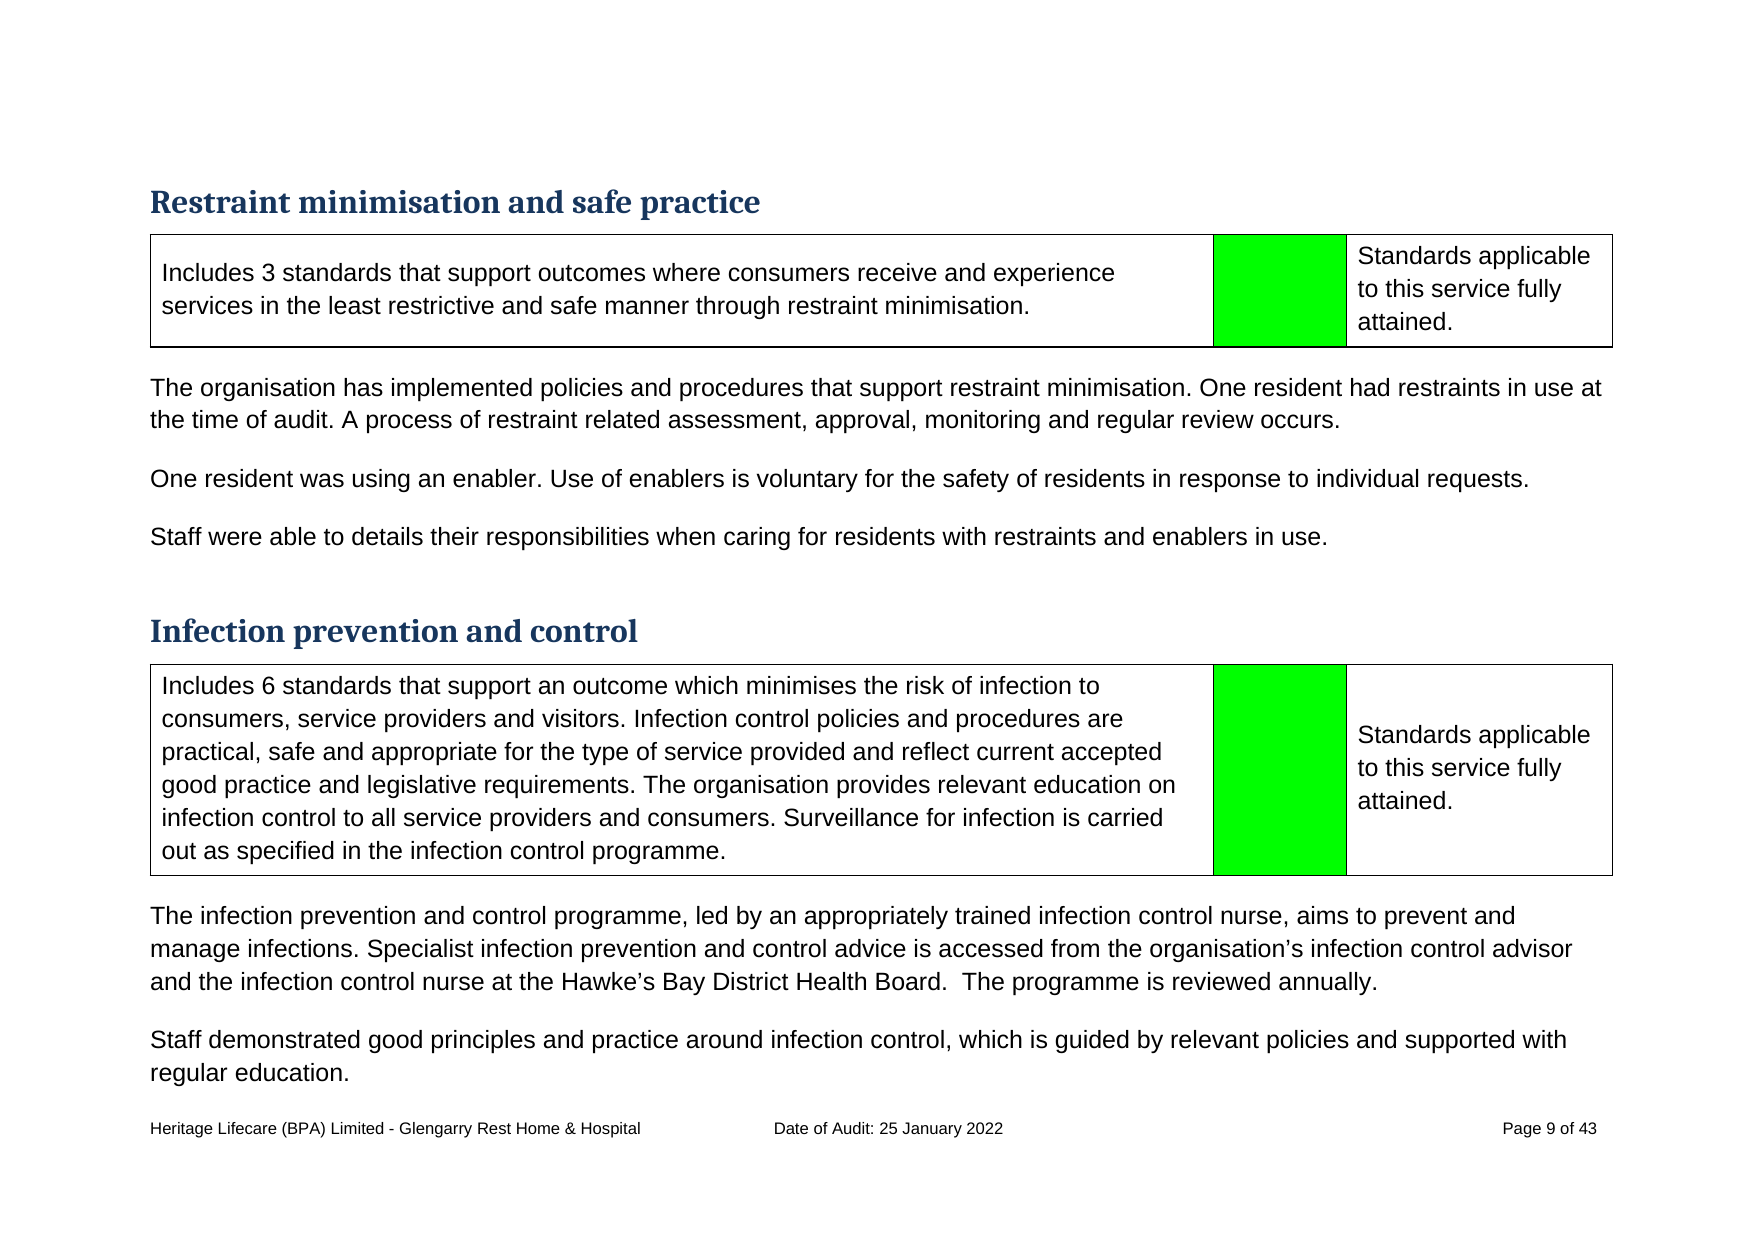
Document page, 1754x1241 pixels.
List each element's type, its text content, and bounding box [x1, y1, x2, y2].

text Staff demonstrated good principles and practice around infection control, which is guided by relevant policies and supported with regular education. [150, 1025, 1604, 1087]
table_header [1214, 235, 1346, 346]
text The infection prevention and control programme, led by an appropriately trained infection control nurse, aims to prevent and manage infections. Specialist infection prevention and control advice is accessed from the organisation’s infection control advisor and the infection control nurse at the Hawke’s Bay District Health Board. The programme is reviewed annually. [150, 901, 1604, 996]
subtitle Infection prevention and control [150, 613, 1604, 651]
table_header [1214, 665, 1346, 875]
table_header Standards applicable to this service fully attained. [1347, 665, 1612, 875]
table_header Includes 6 standards that support an outcome which minimises the risk of infection to consumers, service providers and visitors. Infection control policies and procedures are practical, safe and appropriate for the type of service provided and reflect current accepted good practice and legislative requirements. The organisation provides relevant education on infection control to all service providers and consumers. Surveillance for infection is carried out as specified in the infection control programme. [151, 665, 1213, 875]
text Staff were able to details their responsibilities when caring for residents with restraints and enablers in use. [150, 522, 1604, 550]
subtitle Restraint minimisation and safe practice [150, 183, 1604, 221]
table_header Includes 3 standards that support outcomes where consumers receive and experience services in the least restrictive and safe manner through restraint minimisation. [151, 235, 1213, 346]
text The organisation has implemented policies and procedures that support restraint minimisation. One resident had restraints in use at the time of audit. A process of restraint related assessment, approval, monitoring and regular review occurs. [150, 372, 1604, 434]
text One resident was using an enabler. Use of enablers is voluntary for the safety of residents in response to individual requests. [150, 463, 1604, 492]
table_header Standards applicable to this service fully attained. [1347, 235, 1612, 346]
